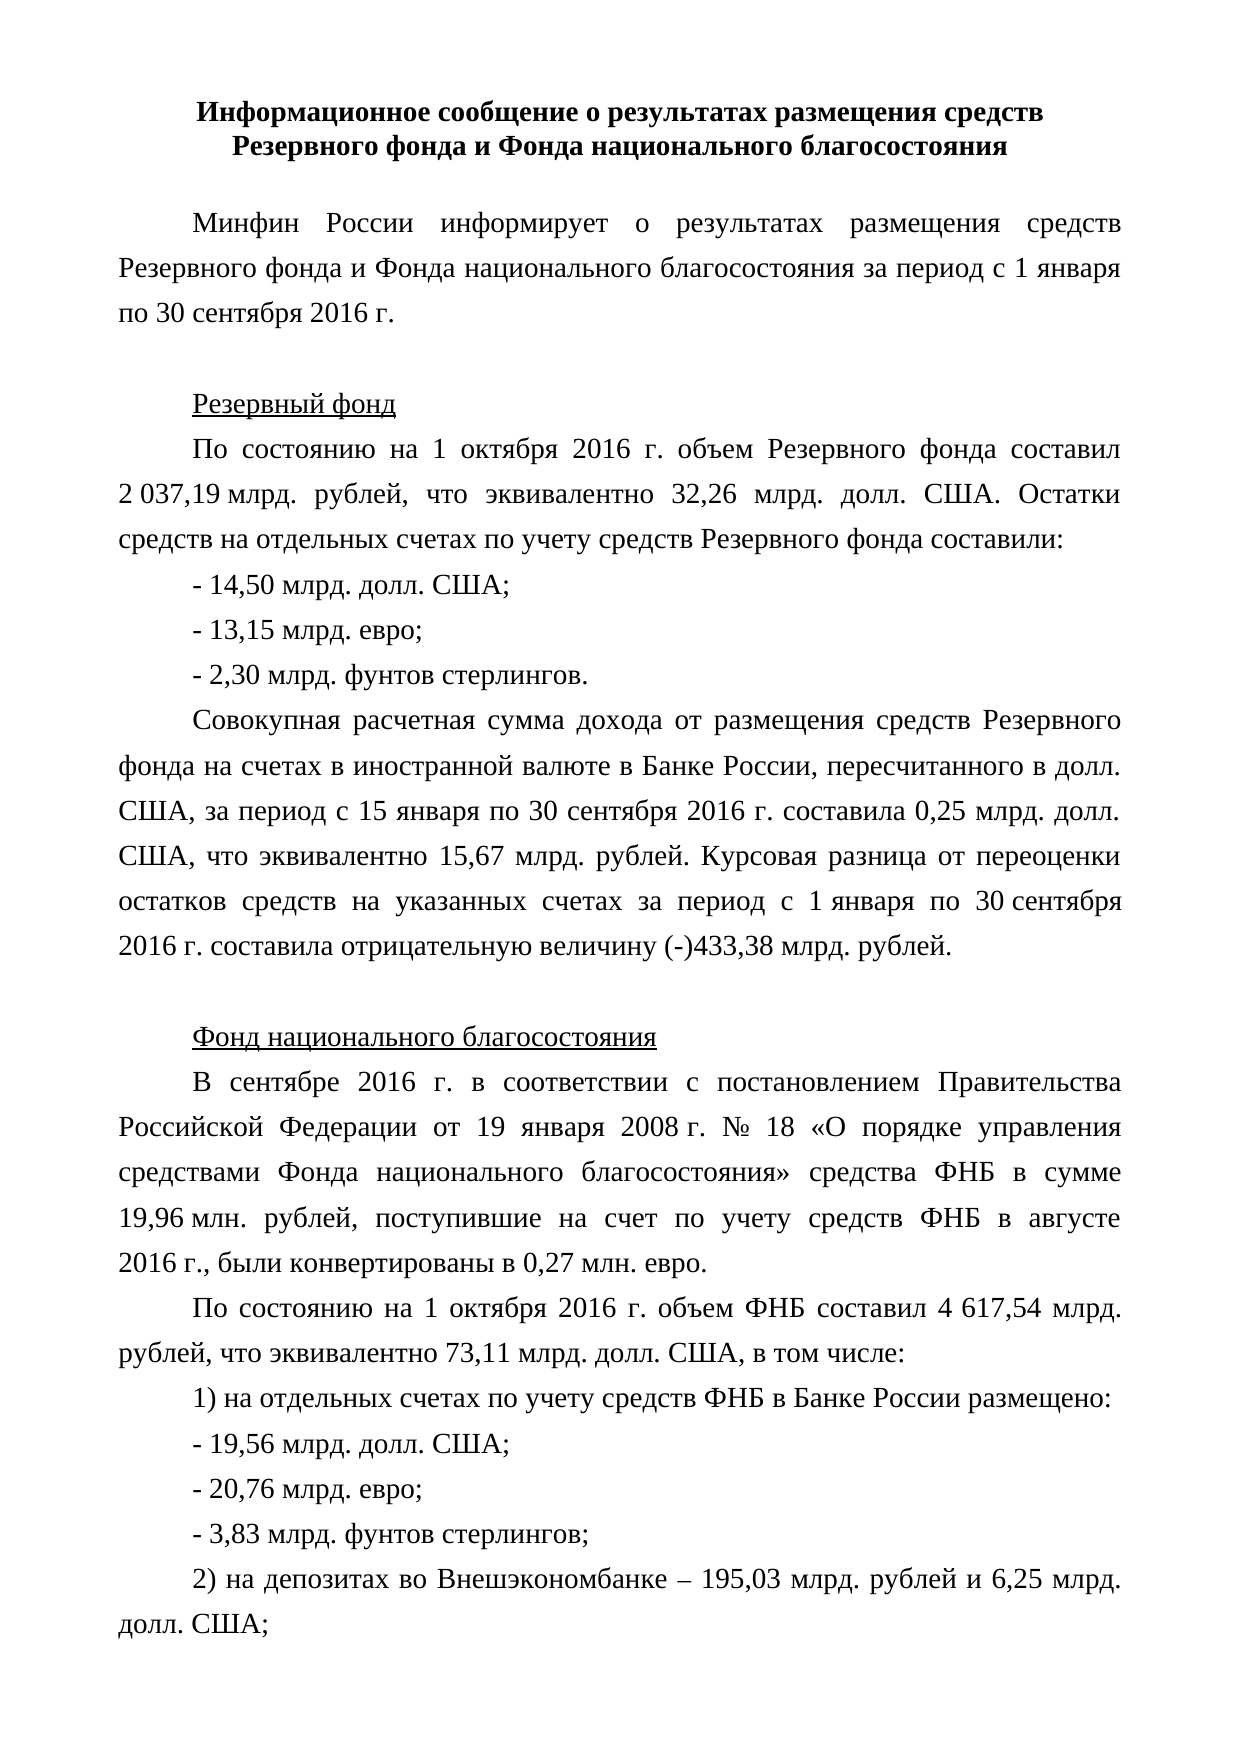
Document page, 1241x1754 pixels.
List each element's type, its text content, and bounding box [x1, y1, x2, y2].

text - 14,50 млрд. долл. США; [192, 567, 1122, 600]
text - 19,56 млрд. долл. США; [192, 1426, 1122, 1459]
text Совокупная расчетная сумма дохода от размещения средств Резервного фонда на счетах в иностранной валюте в Банке России, пересчитанного в долл. США, за период с 15 января по 30 сентября 2016 г. составила 0,25 млрд. долл. США, что эквивалентно 15,67 млрд. рублей. Курсовая разница от переоценки остатков средств на указанных счетах за период с 1 января по 30 сентября 2016 г. составила отрицательную величину (-)433,38 млрд. рублей. [118, 702, 1122, 962]
text - 2,30 млрд. фунтов стерлингов. [192, 657, 1122, 691]
text Резервный фонд [118, 386, 1122, 419]
text По состоянию на 1 октября 2016 г. объем Резервного фонда составил 2 037,19 млрд. рублей, что эквивалентно 32,26 млрд. долл. США. Остатки средств на отдельных счетах по учету средств Резервного фонда составили: [118, 431, 1122, 555]
text Резервного фонда и Фонда национального благосостояния [118, 128, 1122, 162]
text 1) на отдельных счетах по учету средств ФНБ в Банке России размещено: [118, 1381, 1122, 1414]
text Минфин России информирует о результатах размещения средств Резервного фонда и Фонда национального благосостояния за период с 1 января по 30 сентября 2016 г. [118, 205, 1122, 329]
text В сентябре 2016 г. в соответствии с постановлением Правительства Российской Федерации от 19 января . № 18 «О порядке управления средствами Фонда национального благосостояния» средства ФНБ в сумме 19,96 млн. рублей, поступившие на счет по учету средств ФНБ в августе 2016 г., были конвертированы в 0,27 млн. евро. [118, 1064, 1122, 1278]
text - 3,83 млрд. фунтов стерлингов; [118, 1516, 1122, 1550]
text - 20,76 млрд. евро; [192, 1471, 1122, 1504]
text Фонд национального благосостояния [118, 1019, 1122, 1052]
text Информационное сообщение о результатах размещения средств [118, 94, 1122, 128]
text По состоянию на 1 октября 2016 г. объем ФНБ составил 4 617,54 млрд. рублей, что эквивалентно 73,11 млрд. долл. США, в том числе: [118, 1290, 1122, 1369]
text - 13,15 млрд. евро; [192, 612, 1122, 646]
text 2) на депозитах во Внешэкономбанке – 195,03 млрд. рублей и 6,25 млрд. долл. США; [118, 1561, 1122, 1640]
